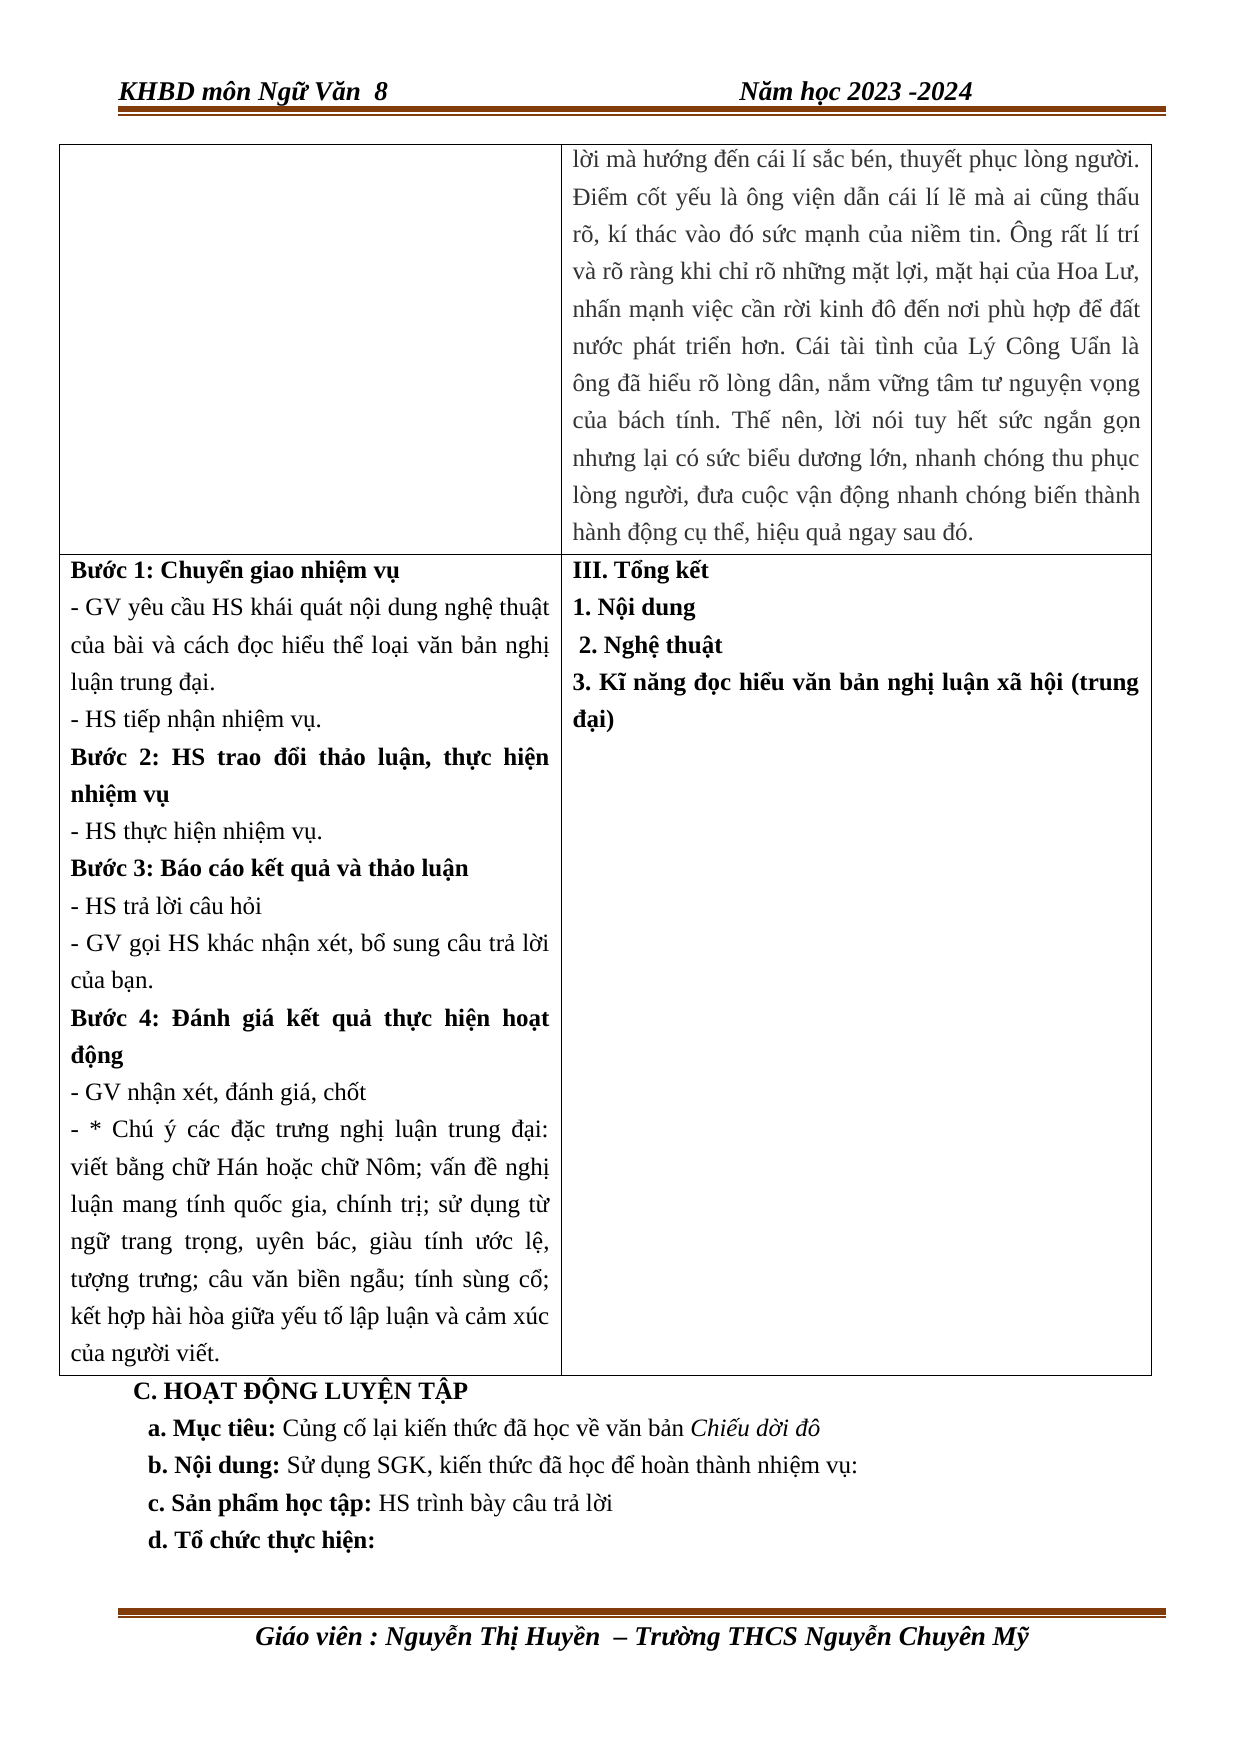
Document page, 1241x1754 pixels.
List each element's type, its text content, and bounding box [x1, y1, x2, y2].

table_cell Bước 1: Chuyển giao nhiệm vụ - GV yêu cầu HS khái quát nội dung nghệ thuật của bài và cách đọc hiểu thể loại văn bản nghị luận trung đại. - HS tiếp nhận nhiệm vụ. Bước 2: HS trao đổi thảo luận, thực hiện nhiệm vụ - HS thực hiện nhiệm vụ. Bước 3: Báo cáo kết quả và thảo luận - HS trả lời câu hỏi - GV gọi HS khác nhận xét, bổ sung câu trả lời của bạn. Bước 4: Đánh giá kết quả thực hiện hoạt động - GV nhận xét, đánh giá, chốt - * Chú ý các đặc trưng nghị luận trung đại: viết bằng chữ Hán hoặc chữ Nôm; vấn đề nghị luận mang tính quốc gia, chính trị; sử dụng từ ngữ trang trọng, uyên bác, giàu tính ước lệ, tượng trưng; câu văn biền ngẫu; tính sùng cổ; kết hợp hài hòa giữa yếu tố lập luận và cảm xúc của người viết. [60, 555, 561, 1375]
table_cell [60, 145, 561, 554]
table_cell III. Tổng kết 1. Nội dung 2. Nghệ thuật 3. Kĩ năng đọc hiểu văn bản nghị luận xã hội (trung đại) [562, 555, 1151, 1375]
text d. Tổ chức thực hiện: [148, 1525, 1152, 1554]
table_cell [562, 145, 1151, 554]
text b. Nội dung: Sử dụng SGK, kiến thức đã học để hoàn thành nhiệm vụ: [148, 1450, 1152, 1479]
text C. HOẠT ĐỘNG LUYỆN TẬP [133, 1376, 1152, 1404]
text a. Mục tiêu: Củng cố lại kiến thức đã học về văn bản Chiếu dời đô [148, 1413, 1152, 1442]
text c. Sản phẩm học tập: HS trình bày câu trả lời [148, 1488, 1152, 1516]
